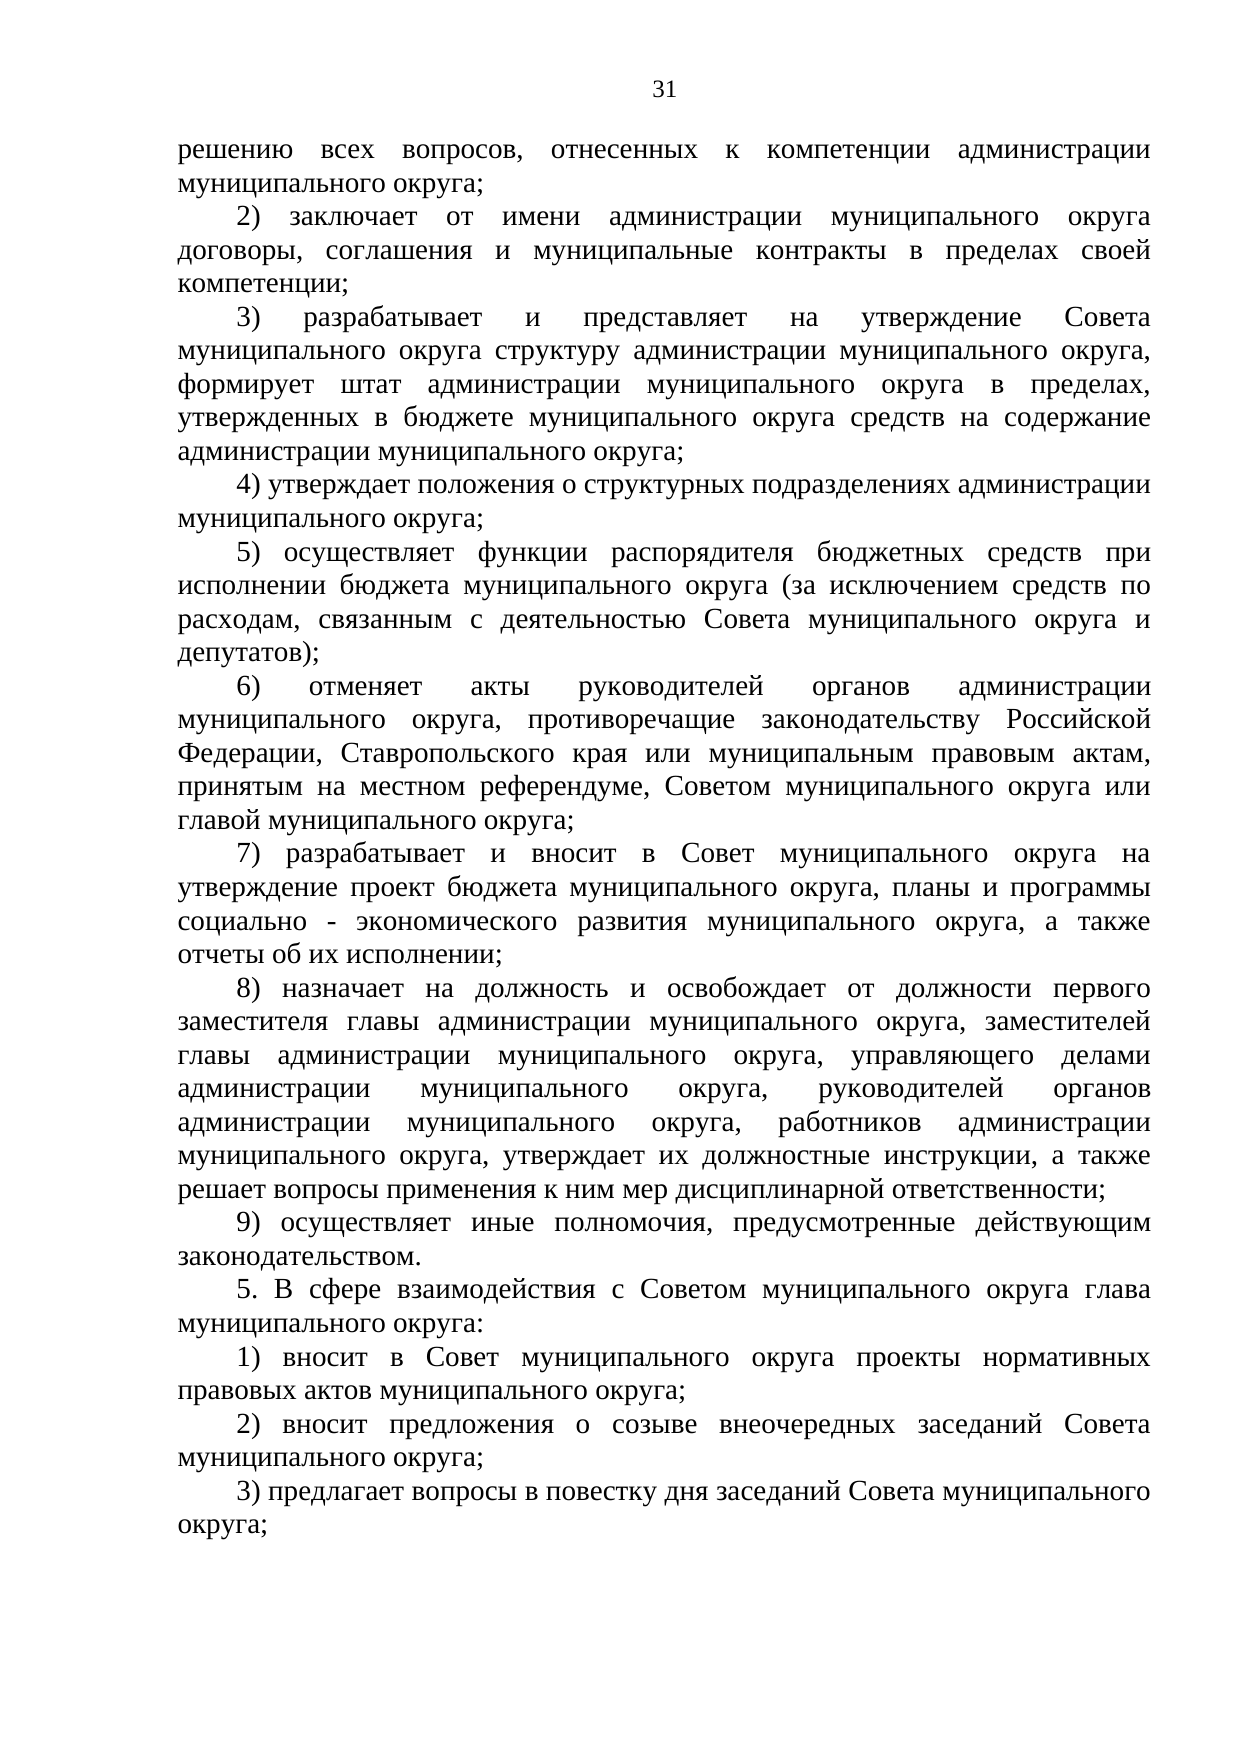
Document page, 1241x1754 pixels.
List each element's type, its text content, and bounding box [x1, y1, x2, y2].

text 8) назначает на должность и освобождает от должности первого заместителя главы администрации муниципального округа, заместителей главы администрации муниципального округа, управляющего делами администрации муниципального округа, руководителей органов администрации муниципального округа, работников администрации муниципального округа, утверждает их должностные инструкции, а также решает вопросы применения к ним мер дисциплинарной ответственности; [177, 970, 1152, 1204]
text 3) предлагает вопросы в повестку дня заседаний Совета муниципального округа; [177, 1473, 1152, 1540]
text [177, 131, 1152, 198]
text 5) осуществляет функции распорядителя бюджетных средств при исполнении бюджета муниципального округа (за исключением средств по расходам, связанным с деятельностью Совета муниципального округа и депутатов); [177, 534, 1152, 668]
text 3) разрабатывает и представляет на утверждение Совета муниципального округа структуру администрации муниципального округа, формирует штат администрации муниципального округа в пределах, утвержденных в бюджете муниципального округа средств на содержание администрации муниципального округа; [177, 299, 1152, 467]
text 2) вносит предложения о созыве внеочередных заседаний Совета муниципального округа; [177, 1406, 1152, 1473]
text 5. В сфере взаимодействия с Советом муниципального округа глава муниципального округа: [177, 1272, 1152, 1339]
text 7) разрабатывает и вносит в Совет муниципального округа на утверждение проект бюджета муниципального округа, планы и программы социально - экономического развития муниципального округа, а также отчеты об их исполнении; [177, 836, 1152, 970]
text 9) осуществляет иные полномочия, предусмотренные действующим законодательством. [177, 1204, 1152, 1272]
text 4) утверждает положения о структурных подразделениях администрации муниципального округа; [177, 467, 1152, 534]
text 6) отменяет акты руководителей органов администрации муниципального округа, противоречащие законодательству Российской Федерации, Ставропольского края или муниципальным правовым актам, принятым на местном референдуме, Советом муниципального округа или главой муниципального округа; [177, 668, 1152, 836]
text 2) заключает от имени администрации муниципального округа договоры, соглашения и муниципальные контракты в пределах своей компетенции; [177, 198, 1152, 299]
text 1) вносит в Совет муниципального округа проекты нормативных правовых актов муниципального округа; [177, 1339, 1152, 1406]
